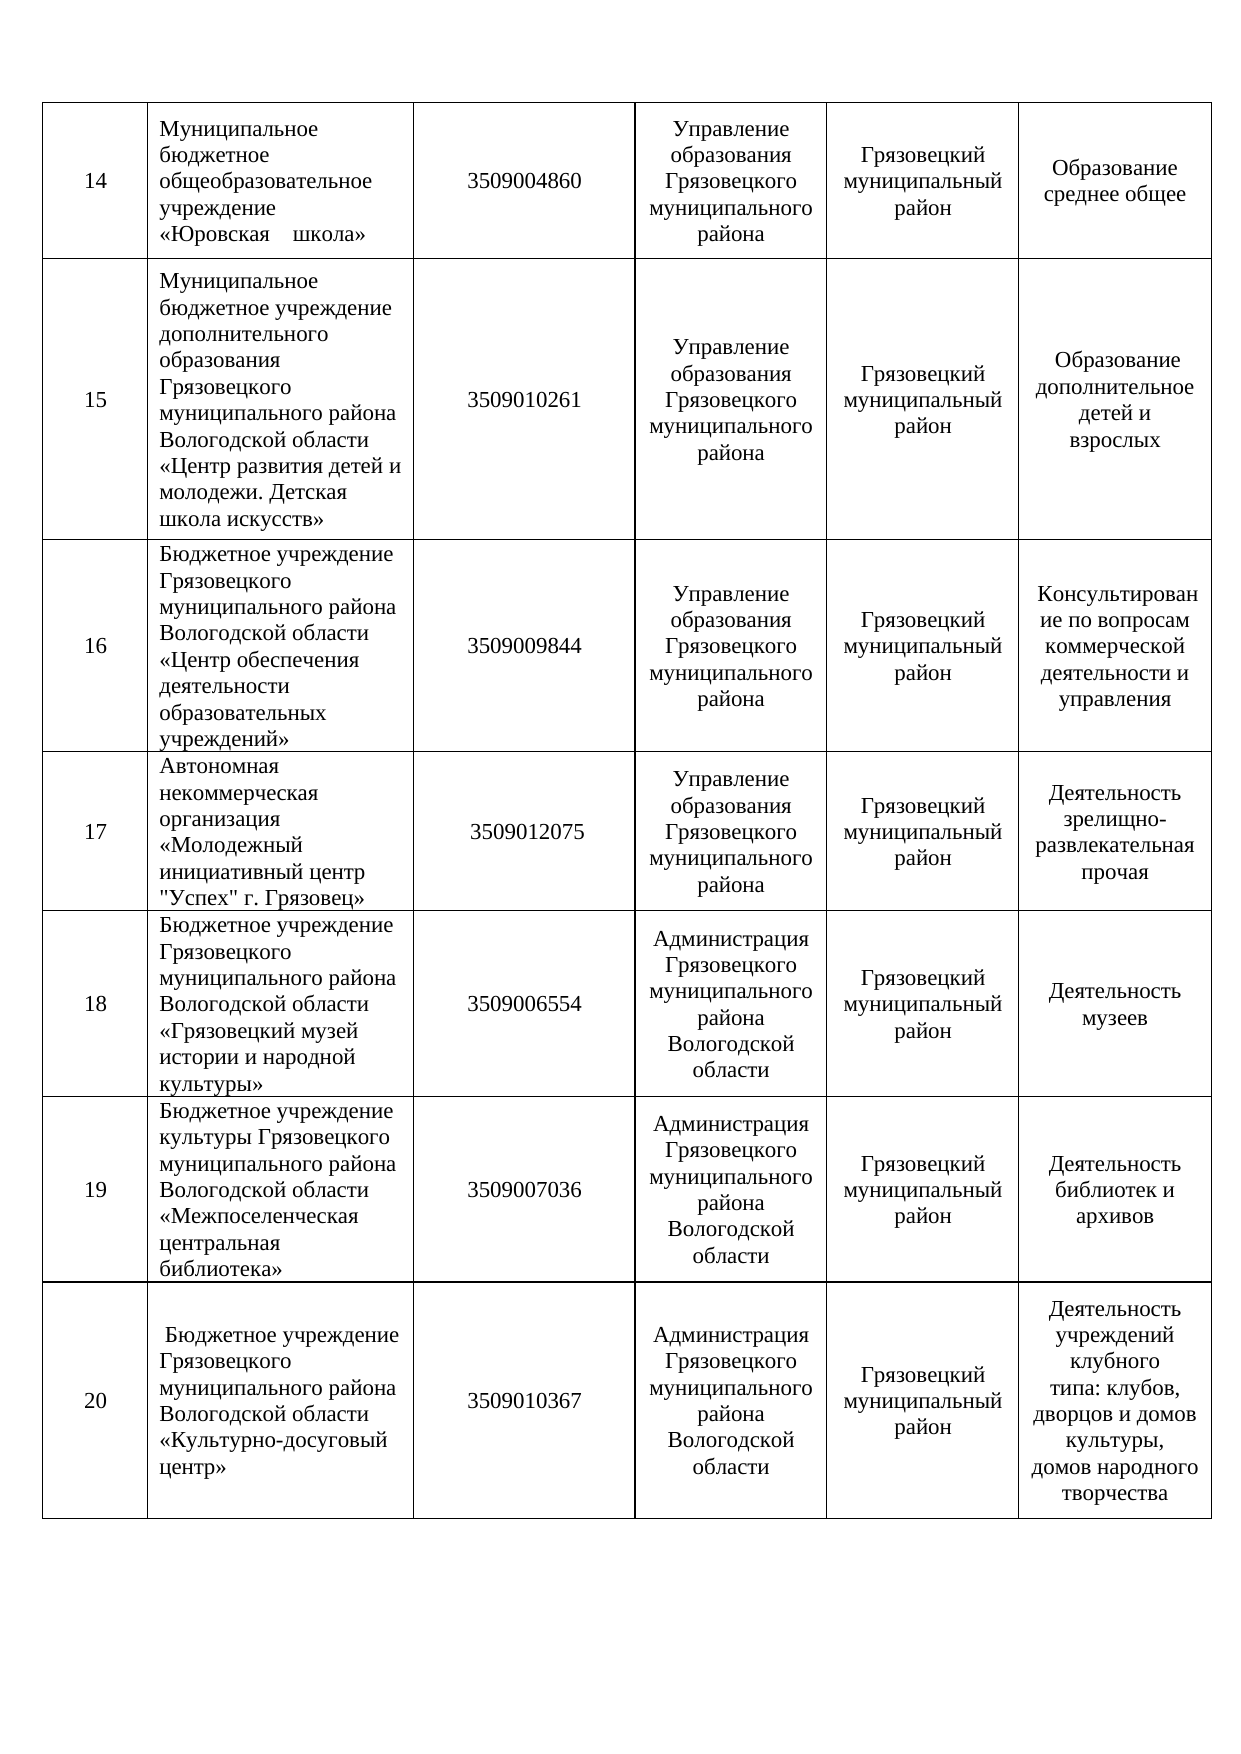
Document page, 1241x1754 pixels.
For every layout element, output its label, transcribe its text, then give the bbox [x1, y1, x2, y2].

table_cell Грязовецкий муниципальный район [827, 752, 1018, 910]
table_cell Бюджетное учреждение Грязовецкого муниципального района Вологодской области «Грязовецкий музей истории и народной культуры» [148, 911, 413, 1096]
table_cell Деятельность музеев [1019, 911, 1211, 1096]
table_cell Грязовецкий муниципальный район [827, 259, 1018, 539]
table_cell Грязовецкий муниципальный район [827, 911, 1018, 1096]
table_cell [827, 103, 1018, 258]
table_cell 3509010261 [414, 259, 634, 539]
table_cell 18 [43, 911, 147, 1096]
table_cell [1019, 103, 1211, 258]
table_cell 15 [43, 259, 147, 539]
table_cell Консультирование по вопросам коммерческой деятельности и управления [1019, 540, 1211, 751]
table_cell 20 [43, 1283, 147, 1518]
table_cell 16 [43, 540, 147, 751]
table_cell 3509009844 [414, 540, 634, 751]
table_cell 3509004860 [414, 103, 634, 258]
table_cell Автономная некоммерческая организация «Молодежный инициативный центр "Успех" г. Грязовец» [148, 752, 413, 910]
table_cell 3509007036 [414, 1097, 634, 1281]
table_cell 17 [43, 752, 147, 910]
table_cell Управление образования Грязовецкого муниципального района [636, 752, 826, 910]
table_cell 3509012075 [414, 752, 634, 910]
table_cell Бюджетное учреждение Грязовецкого муниципального района Вологодской области «Центр обеспечения деятельности образовательных учреждений» [148, 540, 413, 751]
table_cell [636, 1283, 826, 1518]
table_cell Деятельность библиотек и архивов [1019, 1097, 1211, 1281]
table_cell Образование дополнительное детей и взрослых [1019, 259, 1211, 539]
table_cell Деятельность учреждений клубного типа: клубов, дворцов и домов культуры, домов народного творчества [1019, 1283, 1211, 1518]
table_cell Управление образования Грязовецкого муниципального района [636, 540, 826, 751]
table_cell Муниципальное бюджетное учреждение дополнительного образования Грязовецкого муниципального района Вологодской области «Центр развития детей и молодежи. Детская школа искусств» [148, 259, 413, 539]
table_cell Бюджетное учреждение культуры Грязовецкого муниципального района Вологодской области «Межпоселенческая центральная библиотека» [148, 1097, 413, 1281]
table_cell 3509006554 [414, 911, 634, 1096]
table_cell Администрация Грязовецкого муниципального района Вологодской области [636, 911, 826, 1096]
table_cell Бюджетное учреждение Грязовецкого муниципального района Вологодской области «Культурно-досуговый центр» [148, 1283, 413, 1518]
table_cell 19 [43, 1097, 147, 1281]
table_cell Администрация Грязовецкого муниципального района Вологодской области [636, 1097, 826, 1281]
table_cell Деятельность зрелищно- развлекательная прочая [1019, 752, 1211, 910]
table_cell 3509010367 [414, 1283, 634, 1518]
table_cell Грязовецкий муниципальный район [827, 540, 1018, 751]
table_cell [827, 1283, 1018, 1518]
table_cell Муниципальное бюджетное общеобразовательное учреждение «Юровская школа» [148, 103, 413, 258]
table_cell Управление образования Грязовецкого муниципального района [636, 259, 826, 539]
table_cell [636, 103, 826, 258]
table_cell 14 [43, 103, 147, 258]
table_cell Грязовецкий муниципальный район [827, 1097, 1018, 1281]
